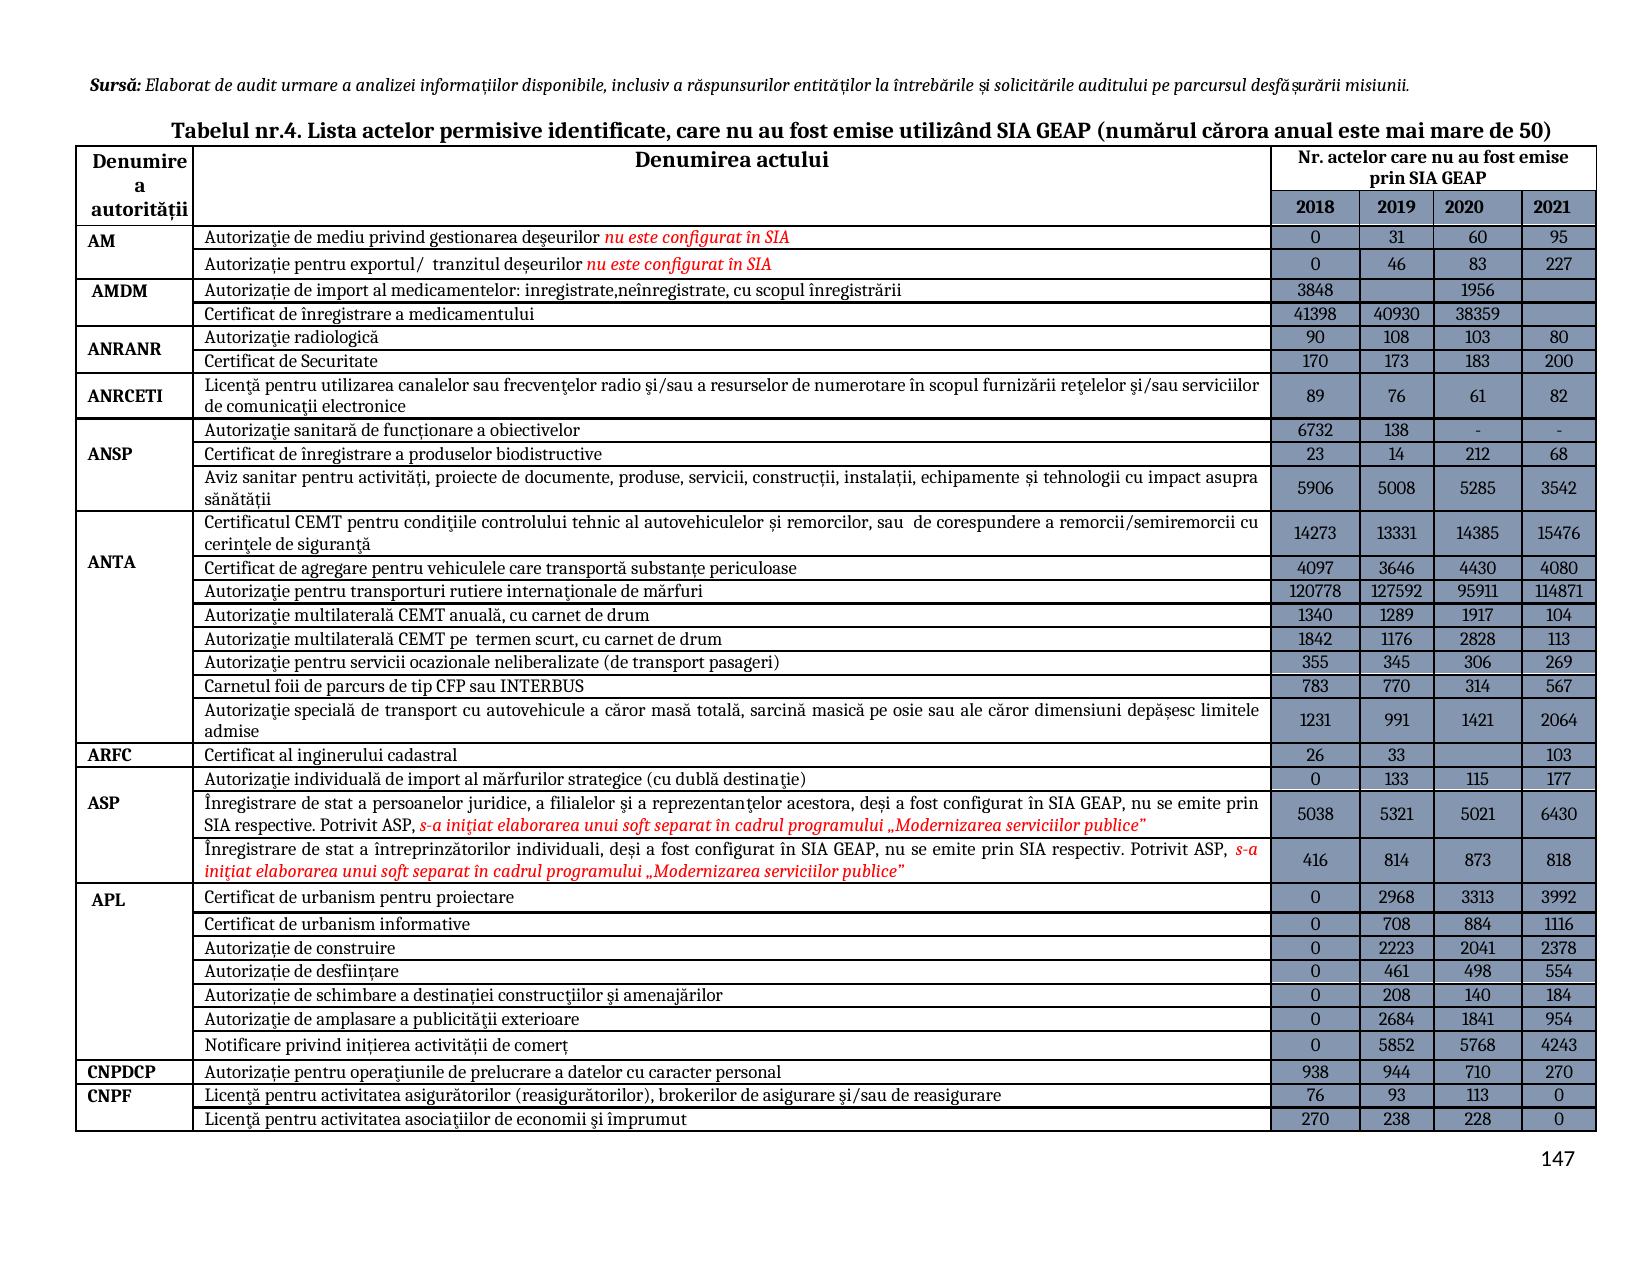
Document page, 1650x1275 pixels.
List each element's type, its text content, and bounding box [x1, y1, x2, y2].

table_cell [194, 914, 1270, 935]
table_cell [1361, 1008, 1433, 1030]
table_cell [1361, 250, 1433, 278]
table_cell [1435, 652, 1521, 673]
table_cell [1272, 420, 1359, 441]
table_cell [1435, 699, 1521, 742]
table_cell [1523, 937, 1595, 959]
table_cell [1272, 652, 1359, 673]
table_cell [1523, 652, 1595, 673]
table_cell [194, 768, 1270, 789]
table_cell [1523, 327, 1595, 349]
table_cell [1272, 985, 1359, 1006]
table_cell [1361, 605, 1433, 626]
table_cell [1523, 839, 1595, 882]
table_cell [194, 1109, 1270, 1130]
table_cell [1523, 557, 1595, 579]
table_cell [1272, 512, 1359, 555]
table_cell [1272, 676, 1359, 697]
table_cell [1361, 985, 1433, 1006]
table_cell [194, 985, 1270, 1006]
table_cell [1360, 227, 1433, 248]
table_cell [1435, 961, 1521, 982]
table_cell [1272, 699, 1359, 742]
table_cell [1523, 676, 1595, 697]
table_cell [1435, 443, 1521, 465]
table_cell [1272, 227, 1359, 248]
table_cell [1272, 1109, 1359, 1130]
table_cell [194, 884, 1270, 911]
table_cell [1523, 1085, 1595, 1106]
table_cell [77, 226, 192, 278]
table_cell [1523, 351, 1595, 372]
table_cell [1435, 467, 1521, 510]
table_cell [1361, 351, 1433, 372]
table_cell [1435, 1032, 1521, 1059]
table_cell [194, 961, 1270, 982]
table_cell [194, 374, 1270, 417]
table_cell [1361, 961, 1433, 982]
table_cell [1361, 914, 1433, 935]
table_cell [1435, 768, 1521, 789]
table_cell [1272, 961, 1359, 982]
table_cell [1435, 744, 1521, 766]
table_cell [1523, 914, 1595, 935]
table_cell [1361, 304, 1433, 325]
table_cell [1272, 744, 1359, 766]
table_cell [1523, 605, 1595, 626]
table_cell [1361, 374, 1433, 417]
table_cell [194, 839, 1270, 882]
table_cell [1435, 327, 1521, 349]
text Tabelul nr.4. Lista actelor permisive identificate, care nu au fost emise utilizând SIA GEAP (numărul cărora anual este mai mare de 50) [75, 118, 1575, 144]
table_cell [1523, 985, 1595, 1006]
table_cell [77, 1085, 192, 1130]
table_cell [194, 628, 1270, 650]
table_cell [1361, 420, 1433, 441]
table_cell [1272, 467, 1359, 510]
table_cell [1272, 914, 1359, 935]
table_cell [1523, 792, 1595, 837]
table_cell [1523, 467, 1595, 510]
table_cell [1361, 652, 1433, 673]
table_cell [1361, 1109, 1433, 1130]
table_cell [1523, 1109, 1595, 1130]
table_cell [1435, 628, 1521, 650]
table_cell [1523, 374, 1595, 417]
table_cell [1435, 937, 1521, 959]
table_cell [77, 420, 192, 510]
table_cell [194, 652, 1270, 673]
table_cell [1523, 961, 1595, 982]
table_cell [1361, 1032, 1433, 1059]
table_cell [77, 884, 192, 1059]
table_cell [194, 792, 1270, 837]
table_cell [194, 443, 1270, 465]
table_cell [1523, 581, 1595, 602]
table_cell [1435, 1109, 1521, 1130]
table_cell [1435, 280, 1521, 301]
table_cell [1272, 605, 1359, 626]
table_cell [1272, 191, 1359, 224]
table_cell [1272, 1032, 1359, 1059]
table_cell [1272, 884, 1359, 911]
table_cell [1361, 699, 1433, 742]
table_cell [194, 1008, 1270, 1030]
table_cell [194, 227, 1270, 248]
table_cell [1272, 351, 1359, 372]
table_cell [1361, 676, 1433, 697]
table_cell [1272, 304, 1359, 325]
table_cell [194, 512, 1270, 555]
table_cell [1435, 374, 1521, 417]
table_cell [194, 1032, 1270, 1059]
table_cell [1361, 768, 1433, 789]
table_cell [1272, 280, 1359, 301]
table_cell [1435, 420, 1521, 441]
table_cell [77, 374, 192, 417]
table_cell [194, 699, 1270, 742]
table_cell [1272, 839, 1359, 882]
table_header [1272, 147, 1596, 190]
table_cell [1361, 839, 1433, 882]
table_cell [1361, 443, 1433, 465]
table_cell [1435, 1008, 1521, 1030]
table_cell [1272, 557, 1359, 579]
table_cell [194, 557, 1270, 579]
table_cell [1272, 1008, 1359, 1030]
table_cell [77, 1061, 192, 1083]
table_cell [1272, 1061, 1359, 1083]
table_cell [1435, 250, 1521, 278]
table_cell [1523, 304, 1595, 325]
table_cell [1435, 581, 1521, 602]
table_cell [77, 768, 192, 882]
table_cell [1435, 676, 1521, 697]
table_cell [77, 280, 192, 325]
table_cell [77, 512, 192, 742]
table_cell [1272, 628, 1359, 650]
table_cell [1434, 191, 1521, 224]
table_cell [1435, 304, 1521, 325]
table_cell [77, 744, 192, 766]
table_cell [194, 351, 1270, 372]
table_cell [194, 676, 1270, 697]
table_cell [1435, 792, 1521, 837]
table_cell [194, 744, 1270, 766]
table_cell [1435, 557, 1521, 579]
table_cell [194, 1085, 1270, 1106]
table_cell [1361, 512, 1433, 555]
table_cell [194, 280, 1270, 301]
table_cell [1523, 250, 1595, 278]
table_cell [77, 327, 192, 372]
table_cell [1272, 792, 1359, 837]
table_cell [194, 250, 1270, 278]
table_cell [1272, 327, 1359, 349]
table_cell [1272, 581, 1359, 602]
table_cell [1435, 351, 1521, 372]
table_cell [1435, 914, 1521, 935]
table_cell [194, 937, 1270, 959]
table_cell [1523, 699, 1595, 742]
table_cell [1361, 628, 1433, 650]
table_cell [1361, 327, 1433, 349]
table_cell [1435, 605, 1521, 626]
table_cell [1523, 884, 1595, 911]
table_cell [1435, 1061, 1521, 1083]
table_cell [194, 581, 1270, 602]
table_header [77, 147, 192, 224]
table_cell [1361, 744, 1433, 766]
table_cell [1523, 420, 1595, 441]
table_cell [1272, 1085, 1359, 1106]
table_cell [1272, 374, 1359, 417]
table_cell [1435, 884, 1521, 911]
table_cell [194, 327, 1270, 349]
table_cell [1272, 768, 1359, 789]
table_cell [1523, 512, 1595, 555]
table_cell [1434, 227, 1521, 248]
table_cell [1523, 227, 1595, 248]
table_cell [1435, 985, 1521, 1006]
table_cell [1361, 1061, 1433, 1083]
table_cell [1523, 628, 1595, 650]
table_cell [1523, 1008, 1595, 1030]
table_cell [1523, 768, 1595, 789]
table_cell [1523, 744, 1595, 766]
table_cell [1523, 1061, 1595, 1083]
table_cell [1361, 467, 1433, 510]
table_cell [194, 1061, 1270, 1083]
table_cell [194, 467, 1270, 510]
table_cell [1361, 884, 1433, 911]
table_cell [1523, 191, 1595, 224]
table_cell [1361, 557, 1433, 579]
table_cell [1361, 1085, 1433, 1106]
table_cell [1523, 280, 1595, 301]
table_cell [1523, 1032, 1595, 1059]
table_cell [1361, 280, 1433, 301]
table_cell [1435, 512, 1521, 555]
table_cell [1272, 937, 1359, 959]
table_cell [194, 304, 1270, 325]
text Sursă: Elaborat de audit urmare a analizei informațiilor disponibile, inclusiv a răspunsurilor entităților la întrebările și solicitările auditului pe parcursul desfășurării misiunii. [75, 75, 1575, 97]
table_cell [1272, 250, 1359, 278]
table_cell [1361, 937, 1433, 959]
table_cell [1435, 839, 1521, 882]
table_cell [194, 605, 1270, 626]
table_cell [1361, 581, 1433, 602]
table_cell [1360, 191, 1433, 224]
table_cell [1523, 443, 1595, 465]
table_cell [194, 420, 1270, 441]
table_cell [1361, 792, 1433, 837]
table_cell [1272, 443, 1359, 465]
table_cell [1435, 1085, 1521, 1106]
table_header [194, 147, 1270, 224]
